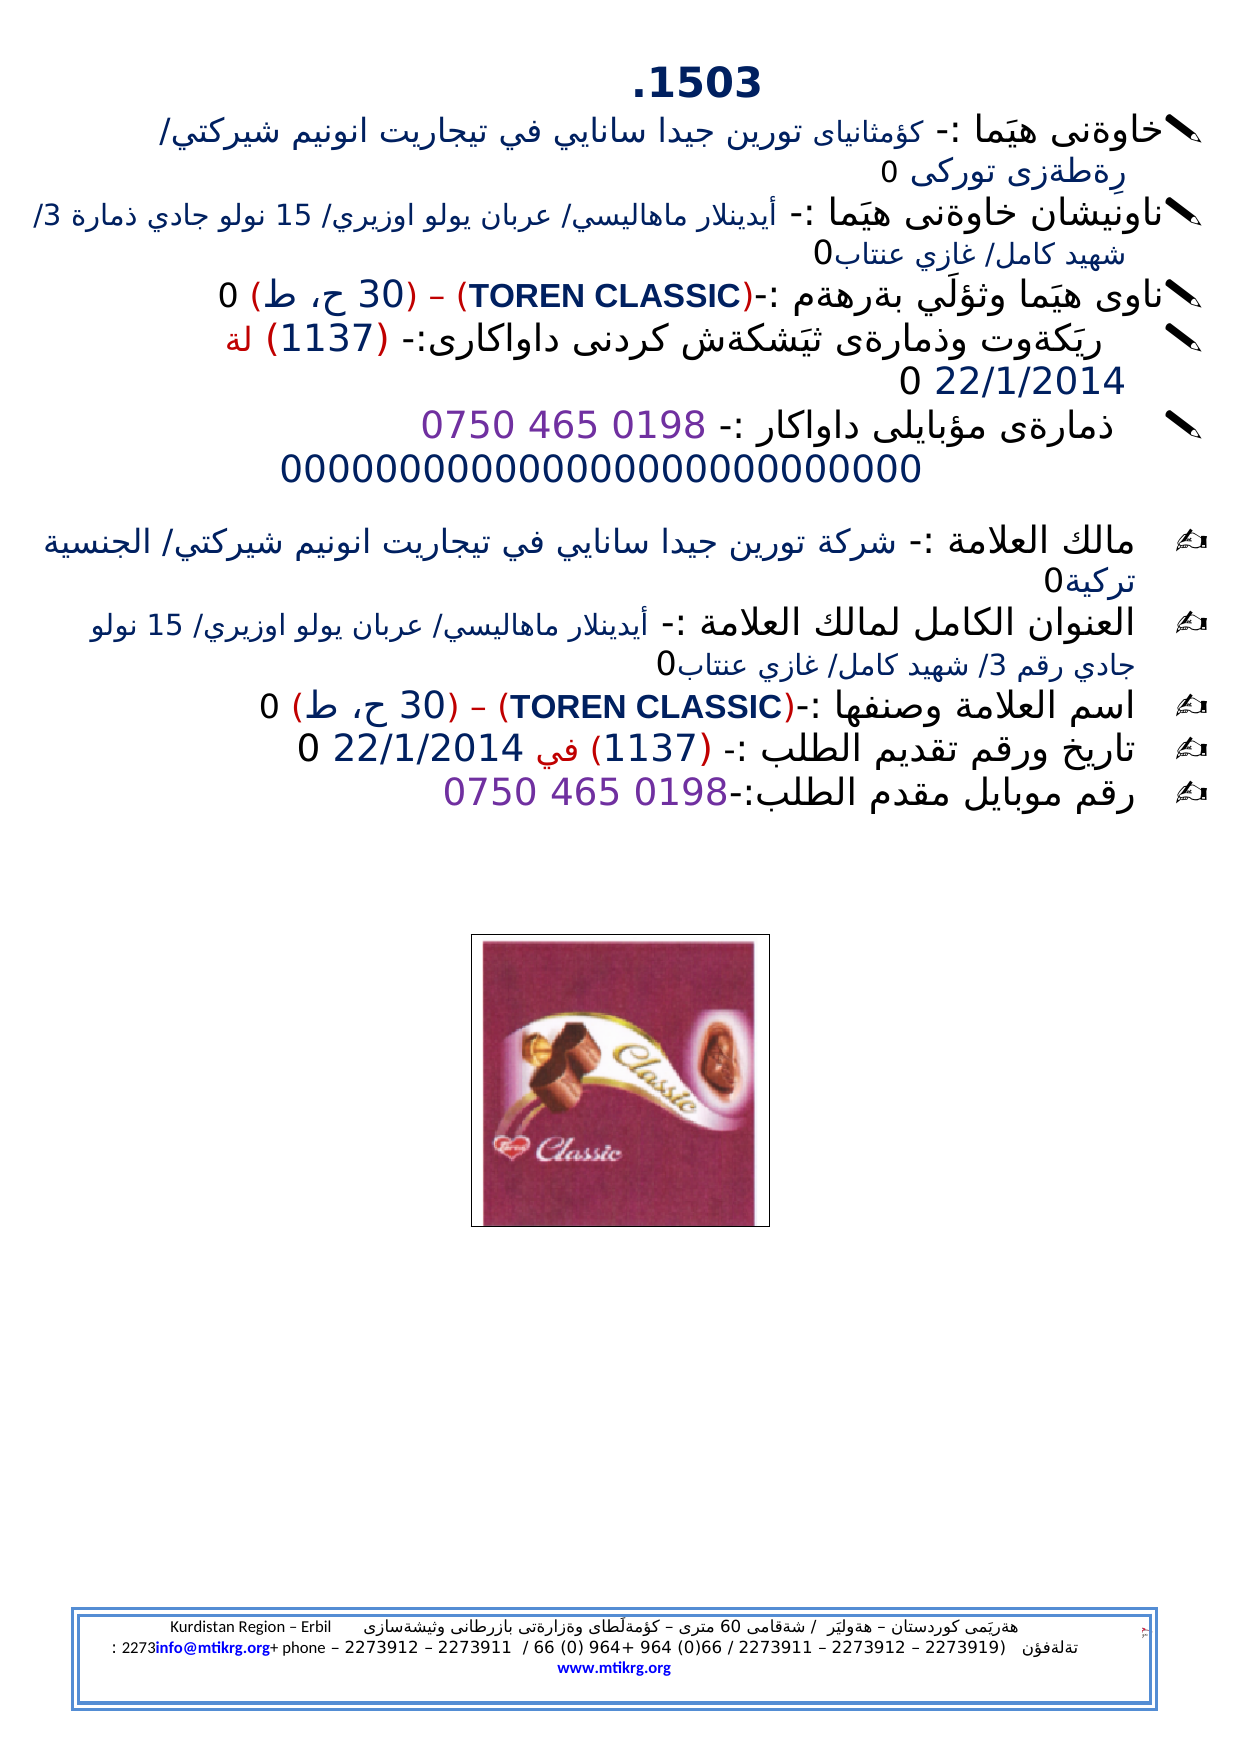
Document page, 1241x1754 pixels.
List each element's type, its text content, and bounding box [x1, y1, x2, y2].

list ناوى هيَما وثؤلَي بةرهةم :-(TOREN CLASSIC) – (30 ح، ط) 0 [29, 273, 1164, 316]
list العنوان الكامل لمالك العلامة :- أيدينلار ماهاليسي/ عربان يولو اوزيري/ 15 نولو جادي رقم 3/ شهيد كامل/ غازي عنتاب0 [29, 601, 1173, 683]
picture [1142, 1619, 1149, 1641]
list ناونيشان خاوةنى هيَما :- أيدينلار ماهاليسي/ عربان يولو اوزيري/ 15 نولو جادي ذمارة 3/ شهيد كامل/ غازي عنتاب0 [29, 190, 1164, 273]
list ذمارةى مؤبايلى داواكار :- 0198 465 0750 [29, 404, 1164, 447]
list تاريخ ورقم تقديم الطلب :- (1137) في 22/1/2014 0 [29, 727, 1173, 771]
list اسم العلامة وصنفها :-(TOREN CLASSIC) – (30 ح، ط) 0 [29, 683, 1173, 727]
table_header [758, 935, 769, 1226]
text 000000000000000000000000000 [29, 447, 1173, 491]
list رقم موبايل مقدم الطلب:-0198 465 0750 [29, 771, 1173, 814]
table_header [472, 935, 482, 1226]
list مالك العلامة :- شركة تورين جيدا سانايي في تيجاريت انونيم شيركتي/ الجنسية تركية0 [29, 518, 1173, 601]
picture [482, 935, 758, 1226]
list ريَكةوت وذمارةى ثيَشكةش كردنى داواكارى:- (1137) لة 22/1/2014 0 [29, 316, 1164, 404]
list خاوةنى هيَما :- كؤمثانياى تورين جيدا سانايي في تيجاريت انونيم شيركتي/ رِةطةزى توركى 0 [29, 108, 1164, 190]
